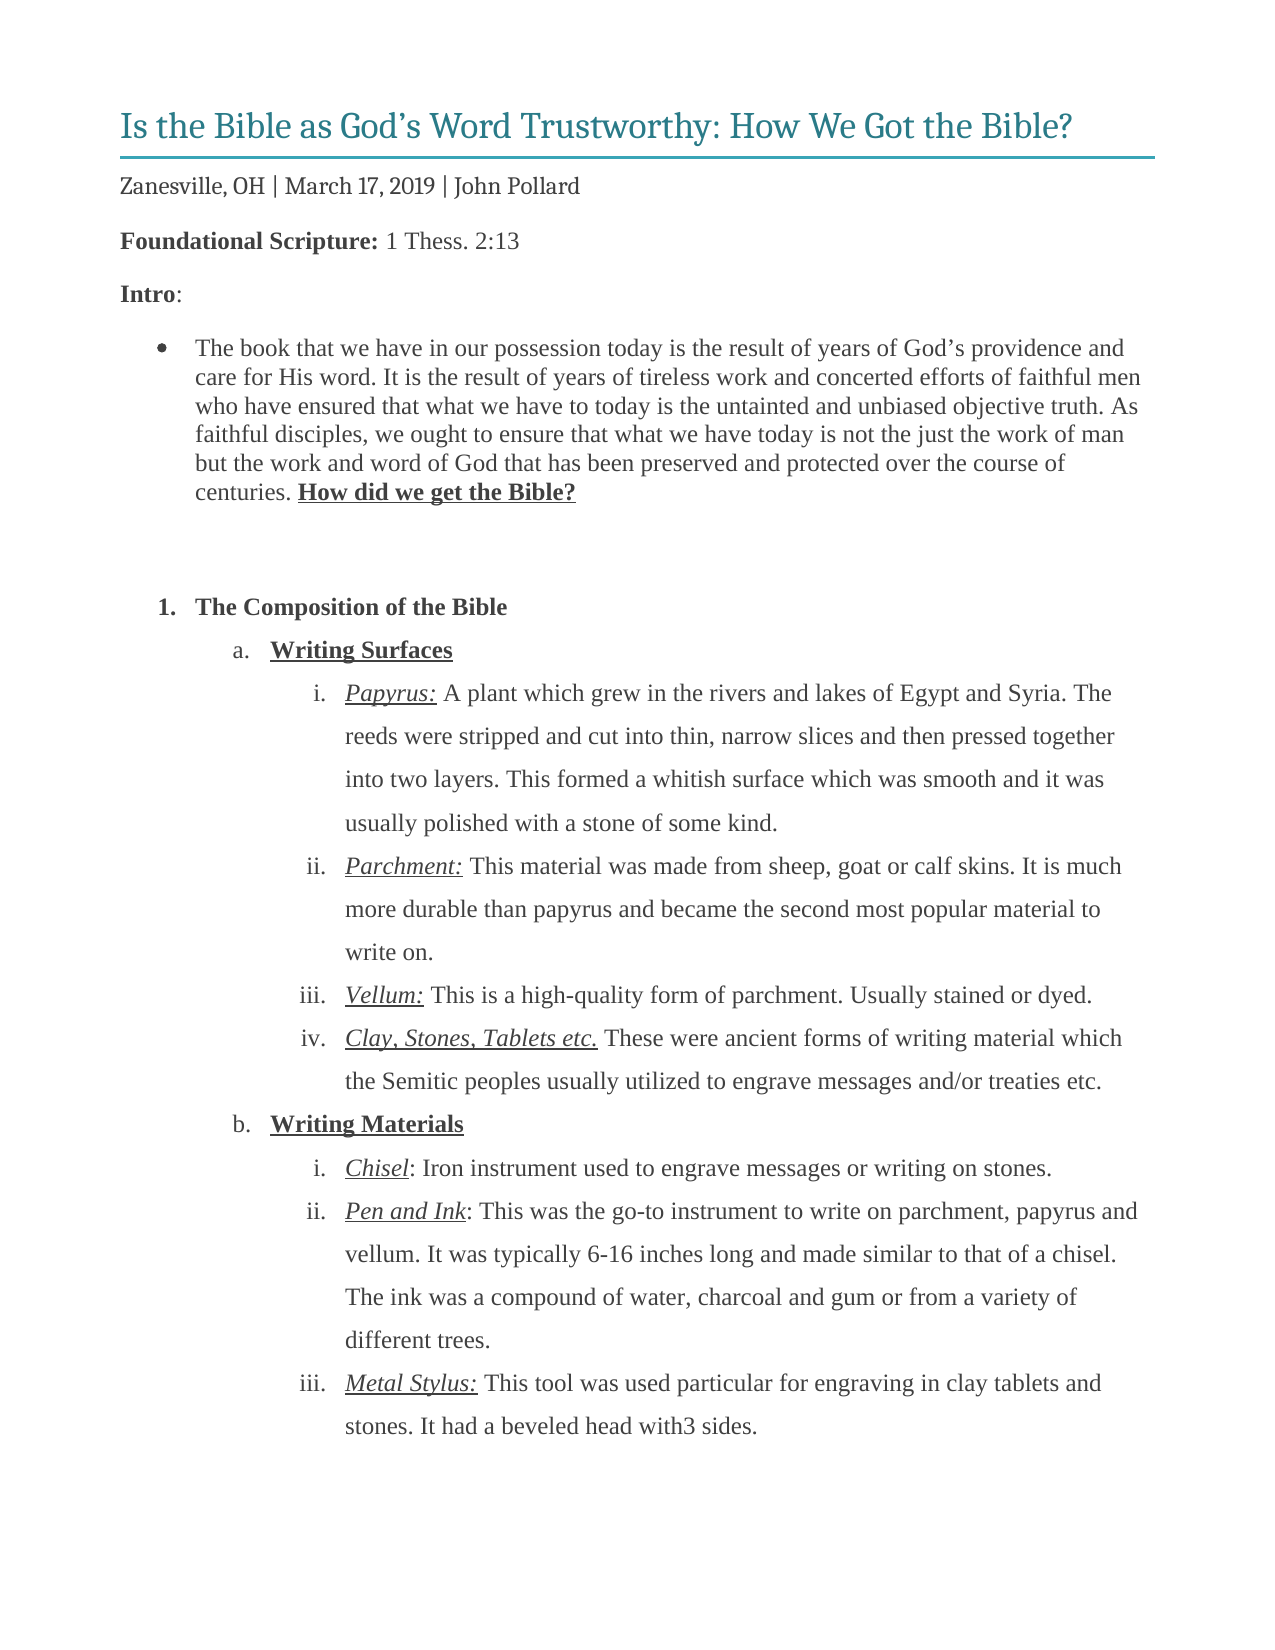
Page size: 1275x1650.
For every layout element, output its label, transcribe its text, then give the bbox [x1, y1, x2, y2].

list Pen and Ink: This was the go-to instrument to write on parchment, papyrus and vellum. It was typically 6-16 inches long and made similar to that of a chisel. The ink was a compound of water, charcoal and gum or from a variety of different trees. [326, 1196, 1155, 1354]
text Zanesville, OH | March 17, 2019 | John Pollard [120, 172, 1155, 201]
text Foundational Scripture: 1 Thess. 2:13 [120, 226, 1155, 254]
list Vellum: This is a high-quality form of parchment. Usually stained or dyed. [326, 980, 1155, 1009]
list The book that we have in our possession today is the result of years of God’s providence and care for His word. It is the result of years of tireless work and concerted efforts of faithful men who have ensured that what we have to today is the untainted and unbiased objective truth. As faithful disciples, we ought to ensure that what we have today is not the just the work of man but the work and word of God that has been preserved and protected over the course of centuries. How did we get the Bible? [157, 333, 1155, 506]
text Intro: [120, 279, 1155, 308]
list Metal Stylus: This tool was used particular for engraving in clay tablets and stones. It had a beveled head with3 sides. [326, 1368, 1155, 1440]
list Parchment: This material was made from sheep, goat or calf skins. It is much more durable than papyrus and became the second most popular material to write on. [326, 851, 1155, 966]
list Papyrus: A plant which grew in the rivers and lakes of Egypt and Syria. The reeds were stripped and cut into thin, narrow slices and then pressed together into two layers. This formed a whitish surface which was smooth and it was usually polished with a stone of some kind. [326, 678, 1155, 836]
list The Composition of the Bible [157, 592, 1155, 621]
title Is the Bible as God’s Word Trustworthy: How We Got the Bible? [120, 105, 1155, 156]
list Chisel: Iron instrument used to engrave messages or writing on stones. [326, 1153, 1155, 1181]
list Writing Surfaces [232, 635, 1155, 664]
list Writing Materials [232, 1109, 1155, 1138]
list Clay, Stones, Tablets etc. These were ancient forms of writing material which the Semitic peoples usually utilized to engrave messages and/or treaties etc. [326, 1023, 1155, 1095]
